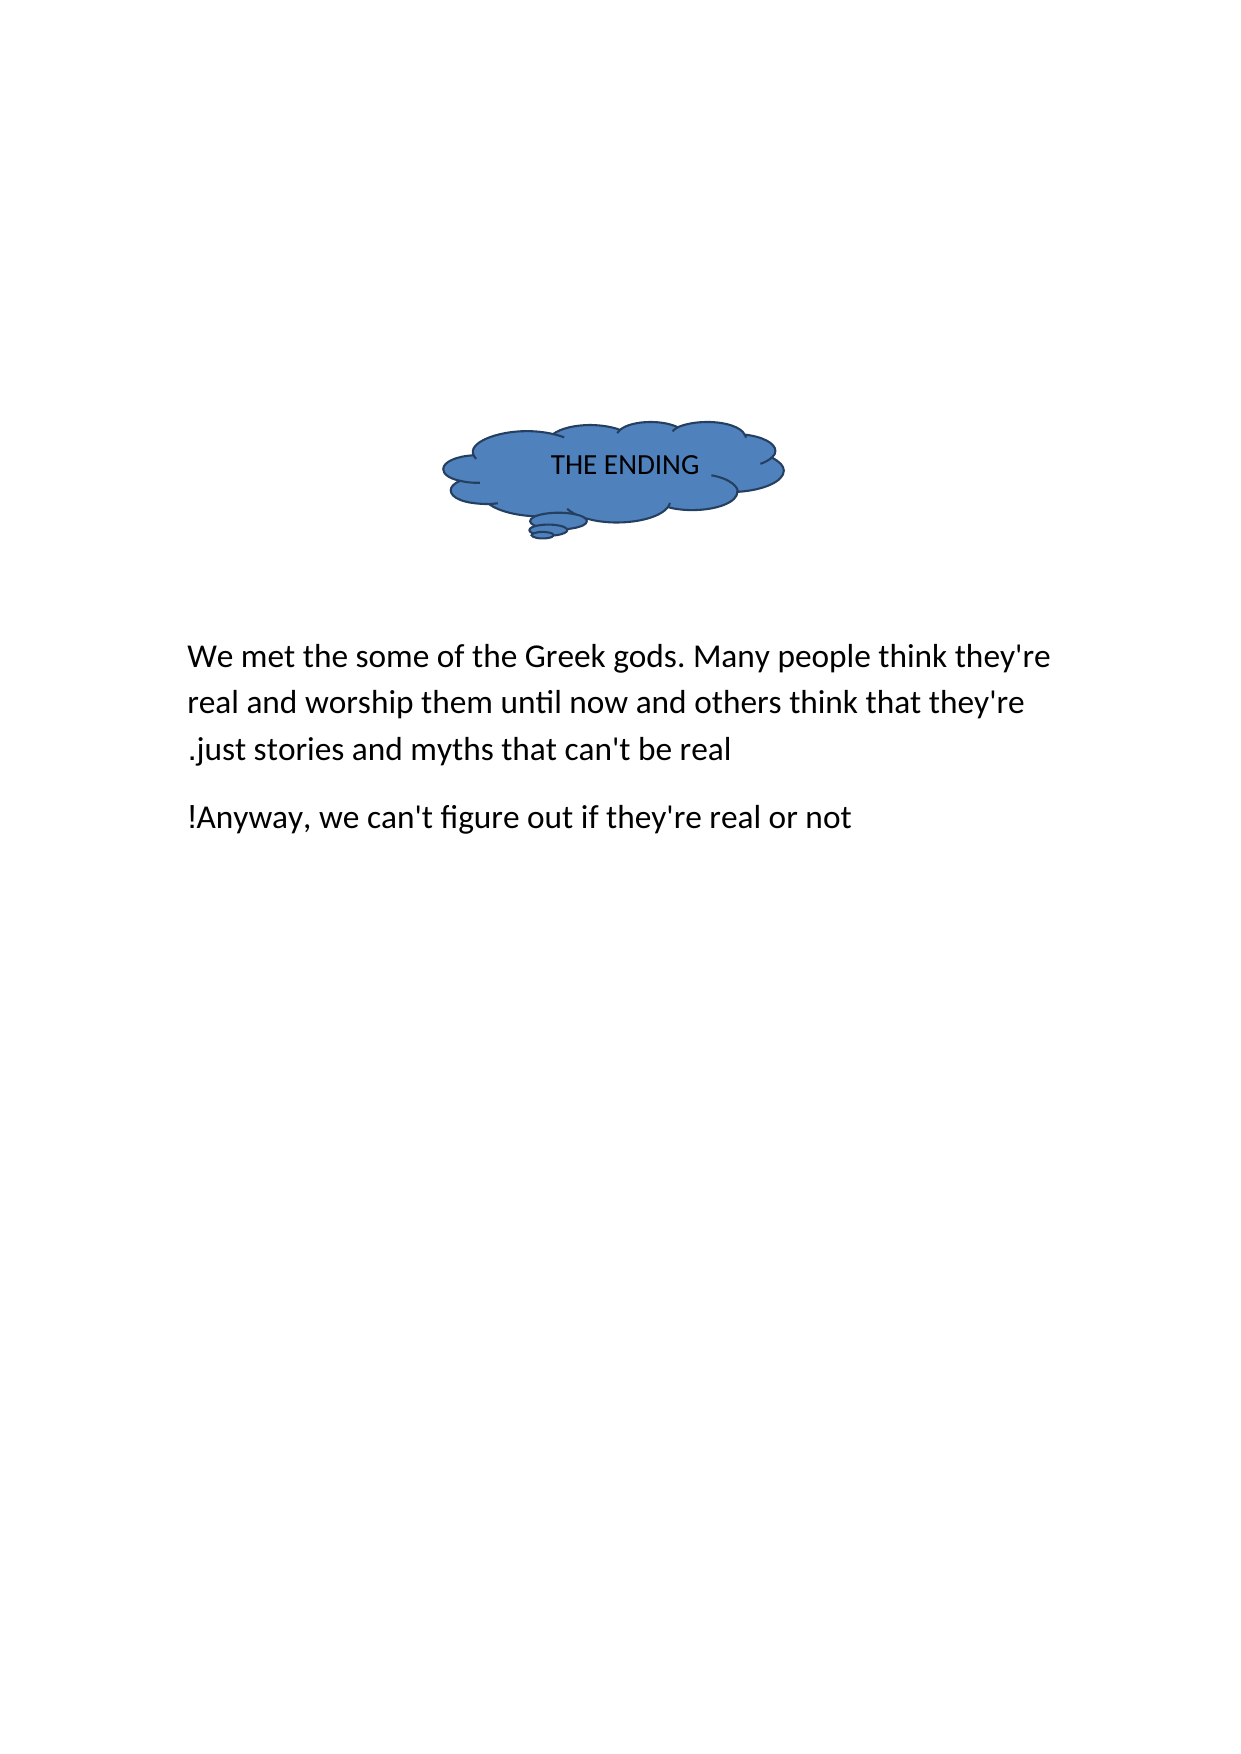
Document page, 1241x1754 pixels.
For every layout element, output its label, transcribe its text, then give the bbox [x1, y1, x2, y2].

text Anyway, we can't figure out if they're real or not! [187, 796, 1053, 836]
text We met the some of the Greek gods. Many people think they're real and worship them until now and others think that they're just stories and myths that can't be real. [187, 634, 1053, 769]
